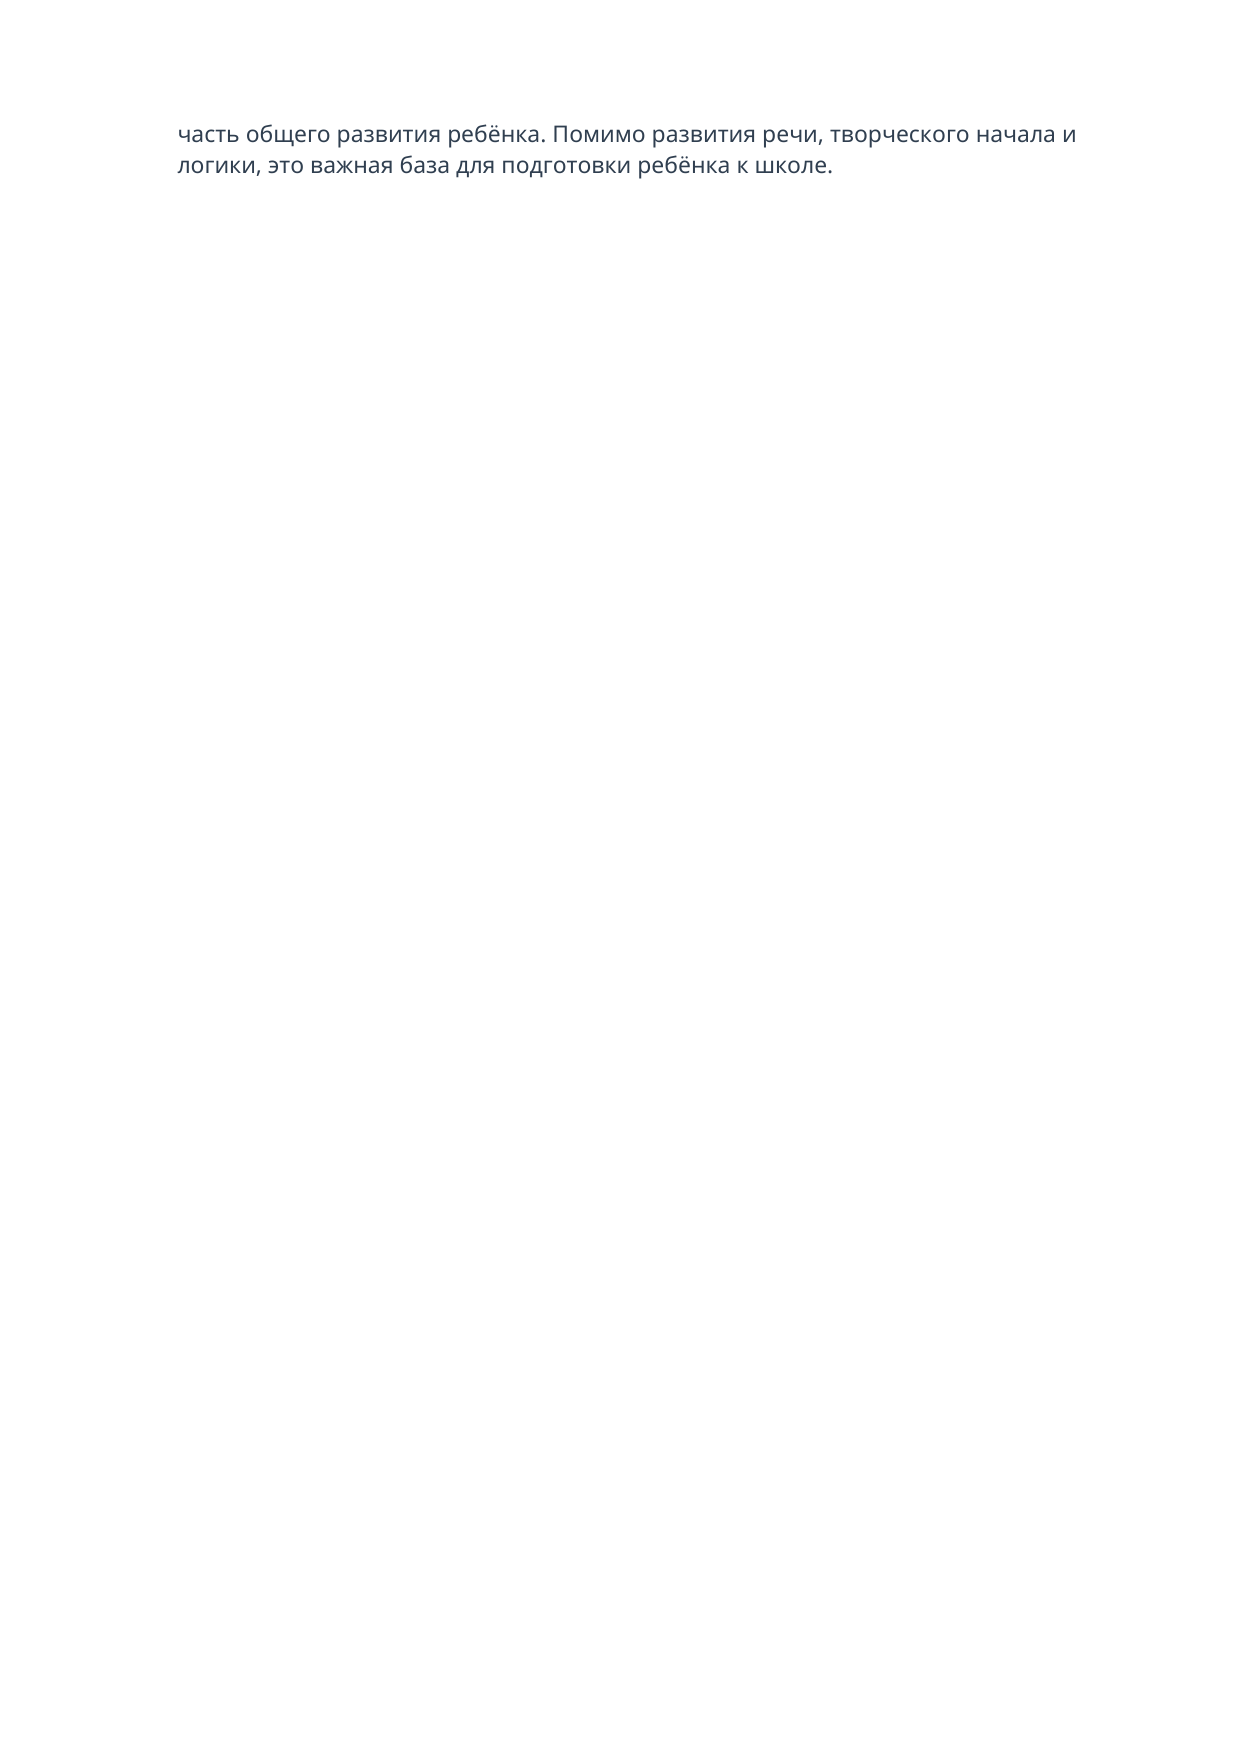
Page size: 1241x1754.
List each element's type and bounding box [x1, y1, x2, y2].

text [177, 118, 1152, 181]
